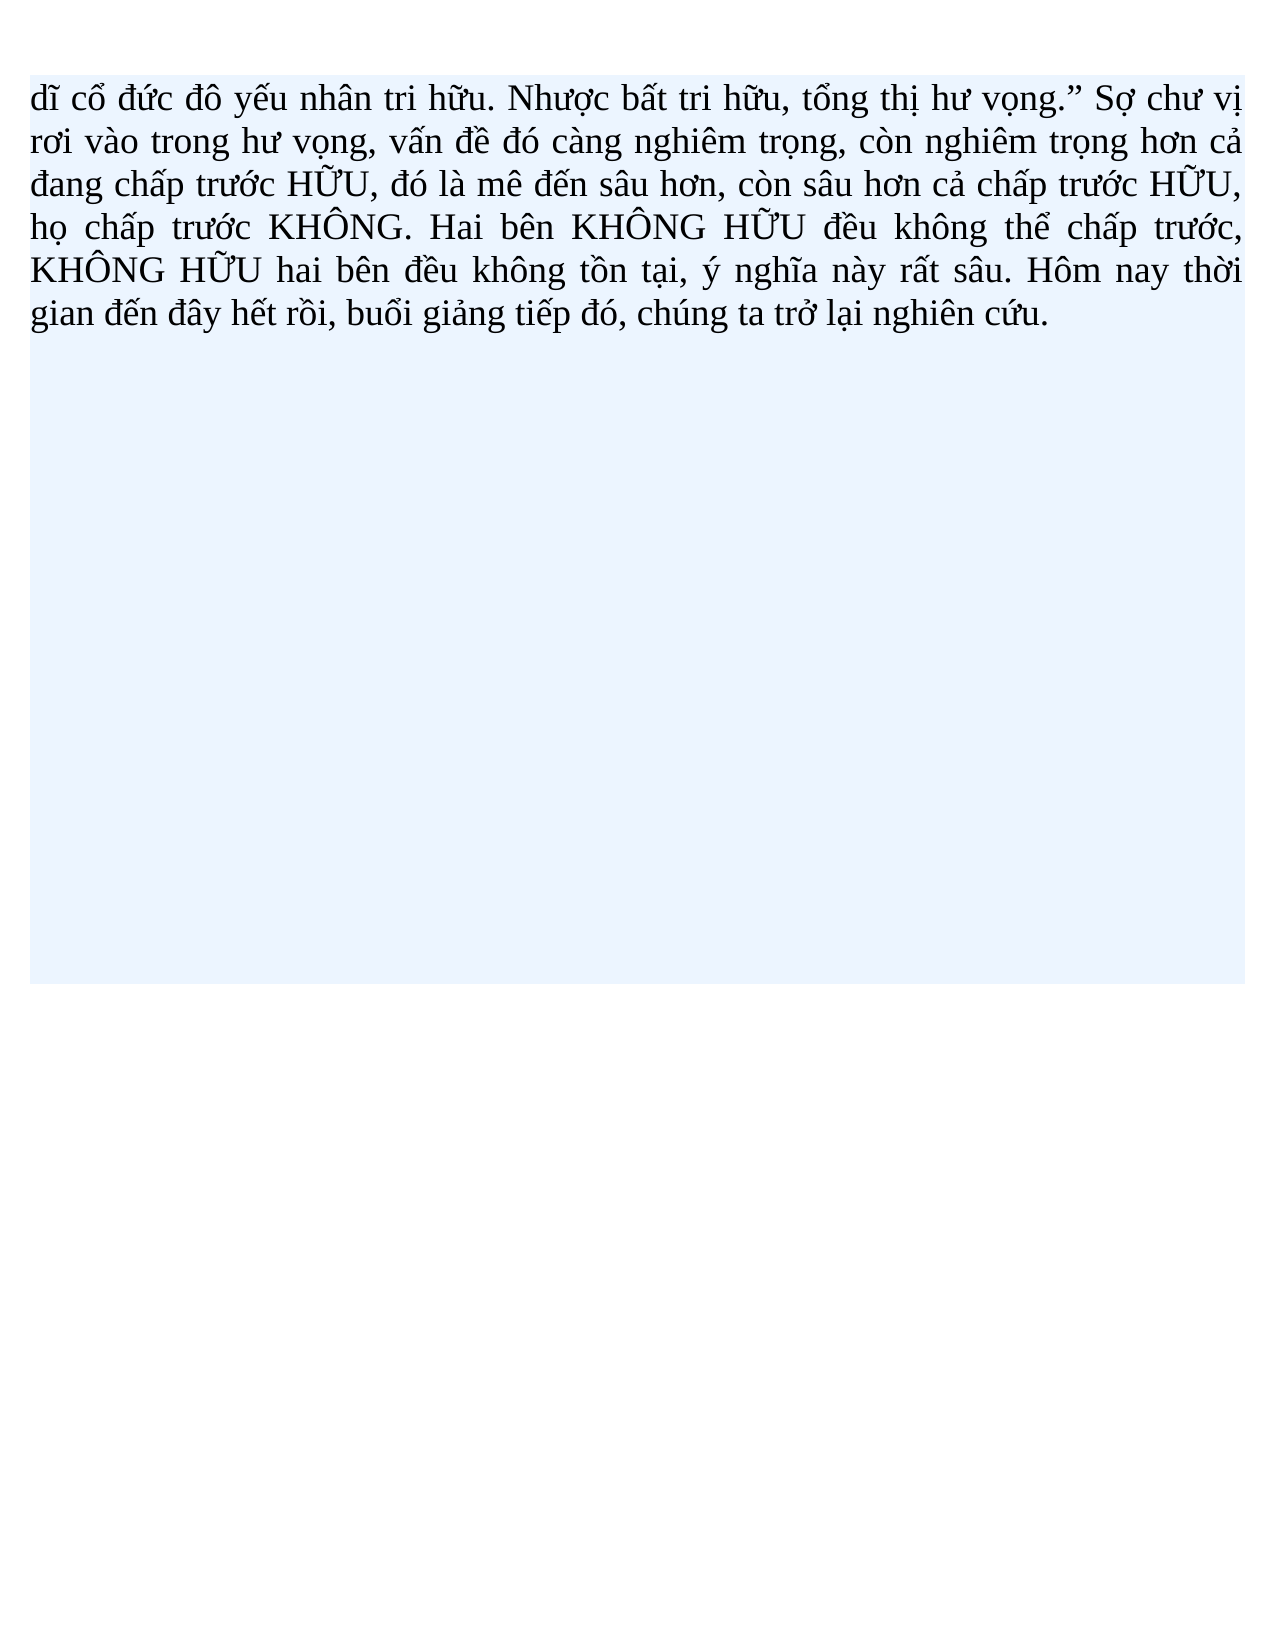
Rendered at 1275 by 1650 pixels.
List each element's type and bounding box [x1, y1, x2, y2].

text [30, 75, 1245, 334]
